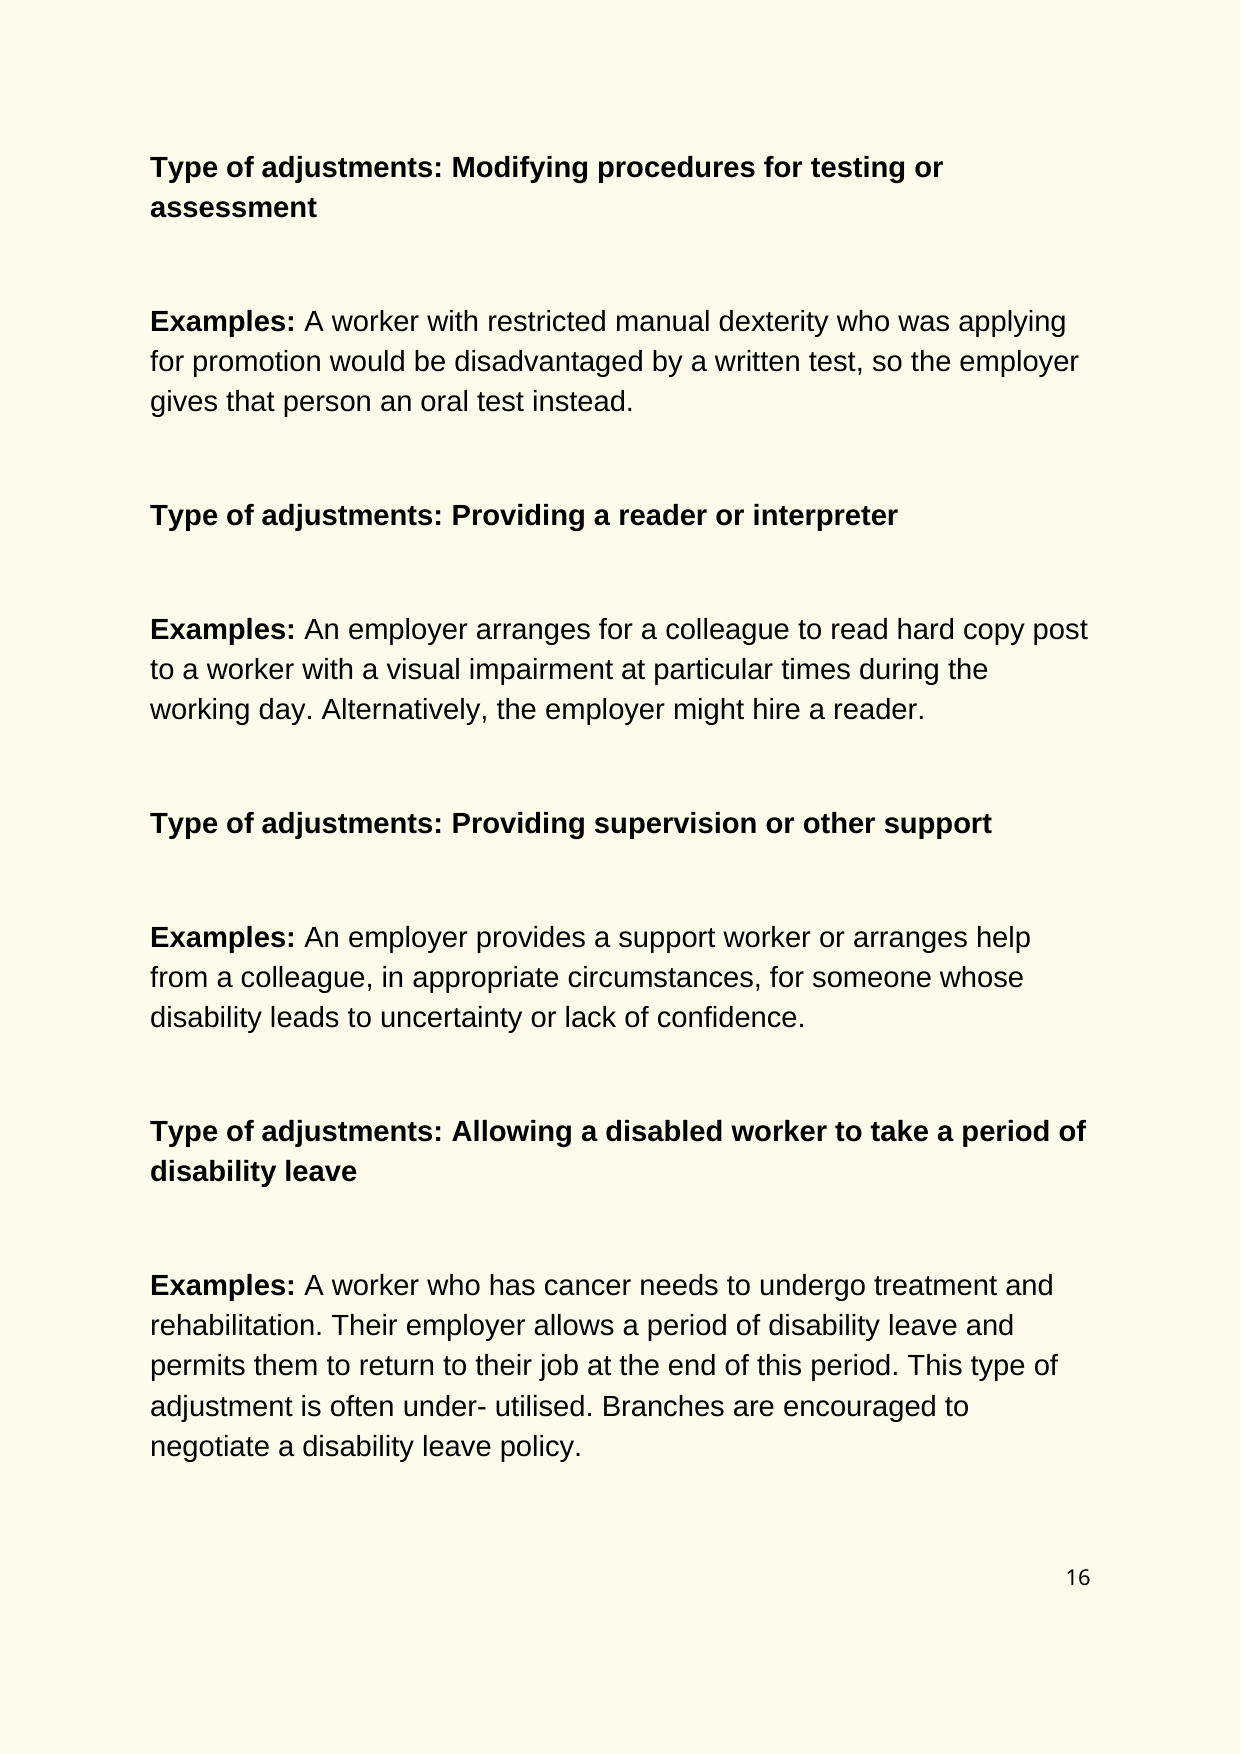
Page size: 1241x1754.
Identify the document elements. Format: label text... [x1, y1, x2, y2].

text Type of adjustments: Allowing a disabled worker to take a period of disability leave [150, 1114, 1090, 1188]
text Examples: A worker who has cancer needs to undergo treatment and rehabilitation. Their employer allows a period of disability leave and permits them to return to their job at the end of this period. This type of adjustment is often under- utilised. Branches are encouraged to negotiate a disability leave policy. [150, 1268, 1090, 1462]
text Examples: An employer provides a support worker or arranges help from a colleague, in appropriate circumstances, for someone whose disability leads to uncertainty or lack of confidence. [150, 920, 1090, 1034]
text Type of adjustments: Providing supervision or other support [150, 806, 1090, 839]
text Type of adjustments: Providing a reader or interpreter [150, 498, 1090, 532]
text Examples: A worker with restricted manual dexterity who was applying for promotion would be disadvantaged by a written test, so the employer gives that person an oral test instead. [150, 304, 1090, 418]
text Examples: An employer arranges for a colleague to read hard copy post to a worker with a visual impairment at particular times during the working day. Alternatively, the employer might hire a reader. [150, 612, 1090, 726]
text Type of adjustments: Modifying procedures for testing or assessment [150, 150, 1090, 224]
